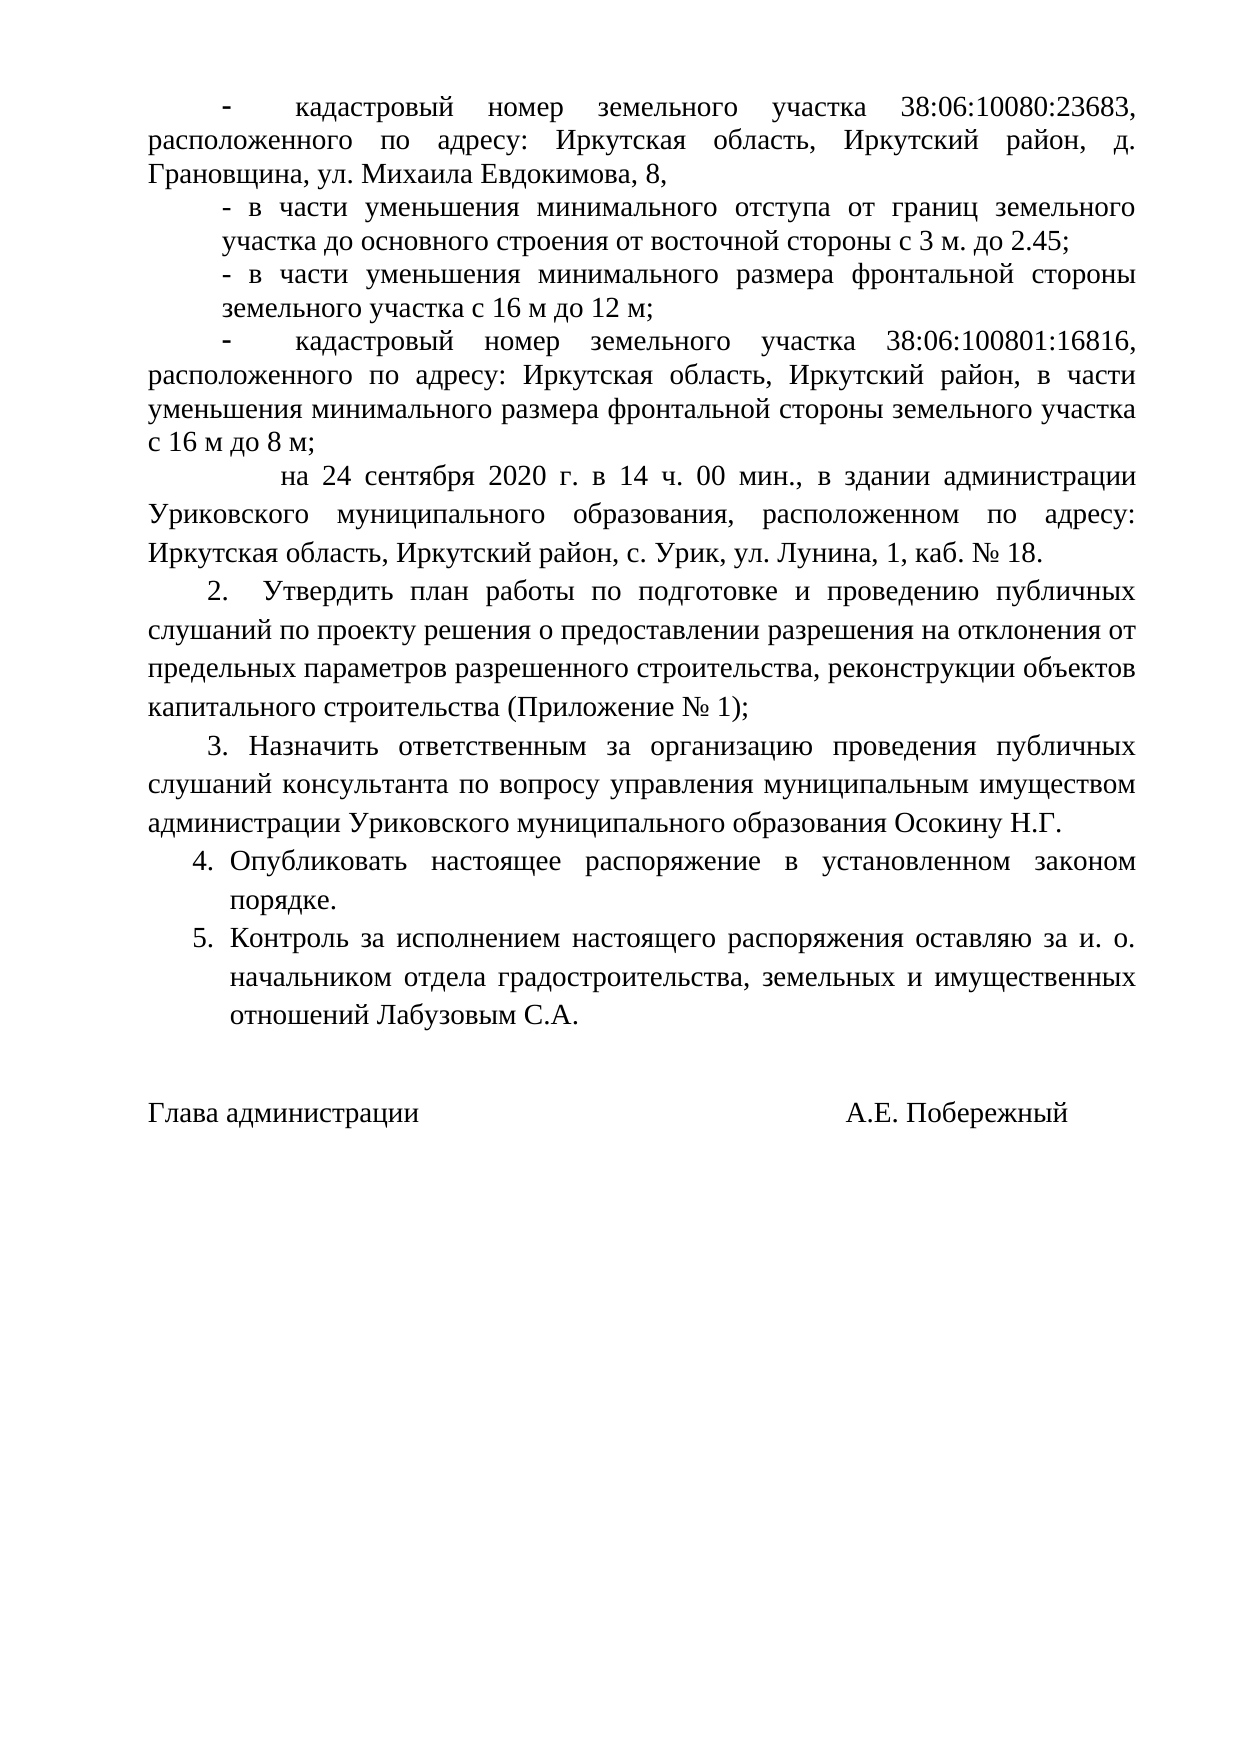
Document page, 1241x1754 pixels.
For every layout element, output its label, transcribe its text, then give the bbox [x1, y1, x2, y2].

text Глава администрации А.Е. Побережный [148, 1095, 1137, 1129]
list - в части уменьшения минимального размера фронтальной стороны земельного участка с 16 м до 12 м; [222, 256, 1137, 323]
text 3. Назначить ответственным за организацию проведения публичных слушаний консультанта по вопросу управления муниципальным имуществом администрации Уриковского муниципального образования Осокину Н.Г. [148, 728, 1137, 838]
list кадастровый номер земельного участка 38:06:10080:23683, расположенного по адресу: Иркутская область, Иркутский район, д. Грановщина, ул. Михаила Евдокимова, 8, [148, 89, 1137, 189]
list Опубликовать настоящее распоряжение в установленном законом порядке. [192, 843, 1137, 915]
list - в части уменьшения минимального отступа от границ земельного участка до основного строения от восточной стороны с 3 м. до 2.45; [222, 189, 1137, 256]
text 2. Утвердить план работы по подготовке и проведению публичных слушаний по проекту решения о предоставлении разрешения на отклонения от предельных параметров разрешенного строительства, реконструкции объектов капитального строительства (Приложение № 1); [148, 573, 1137, 723]
list кадастровый номер земельного участка 38:06:100801:16816, расположенного по адресу: Иркутская область, Иркутский район, в части уменьшения минимального размера фронтальной стороны земельного участка с 16 м до 8 м; [148, 323, 1137, 458]
text на 24 сентября 2020 г. в 14 ч. 00 мин., в здании администрации Уриковского муниципального образования, расположенном по адресу: Иркутская область, Иркутский район, с. Урик, ул. Лунина, 1, каб. № 18. [148, 458, 1137, 568]
list Контроль за исполнением настоящего распоряжения оставляю за и. о. начальником отдела градостроительства, земельных и имущественных отношений Лабузовым С.А. [192, 920, 1137, 1031]
